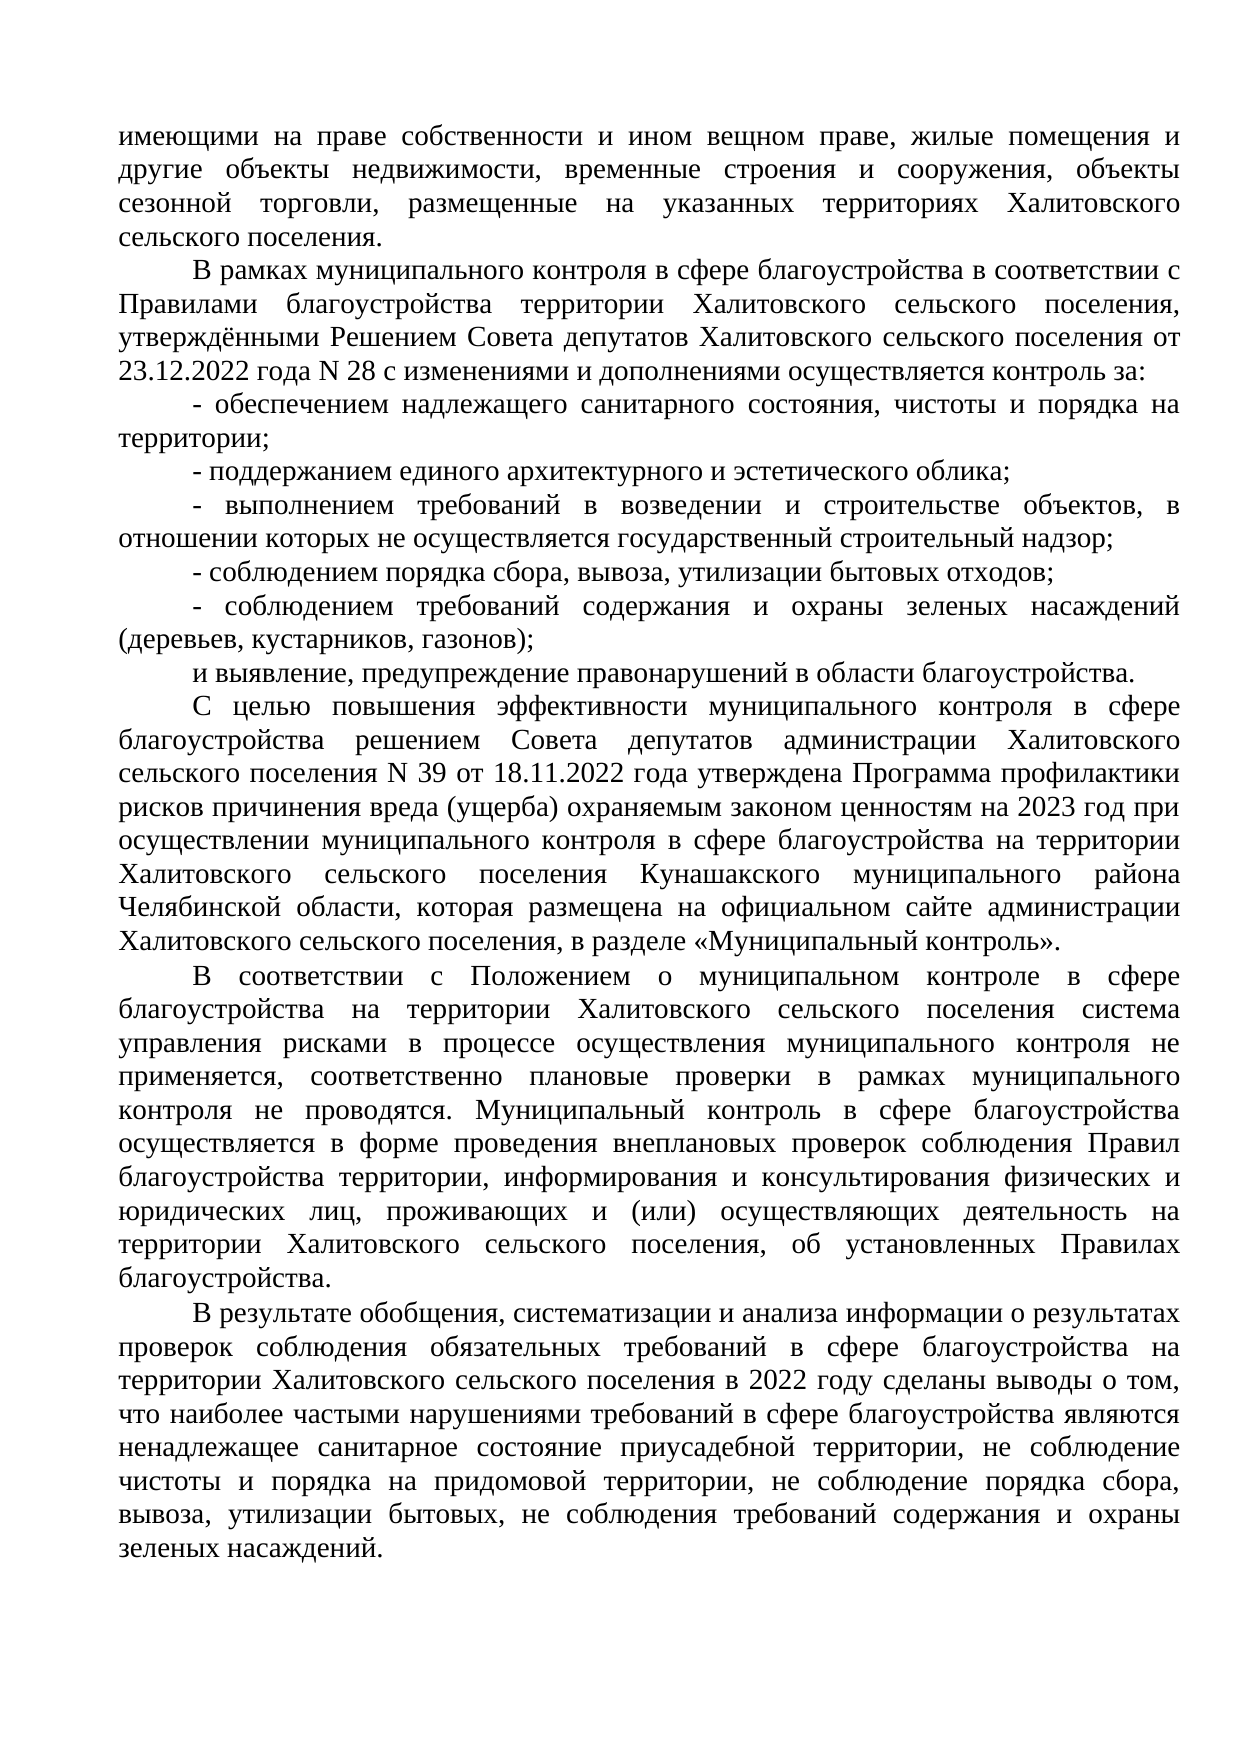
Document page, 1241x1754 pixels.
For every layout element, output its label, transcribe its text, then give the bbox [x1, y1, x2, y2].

text - соблюдением порядка сбора, вывоза, утилизации бытовых отходов; [118, 554, 1181, 588]
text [118, 118, 1181, 252]
text - выполнением требований в возведении и строительстве объектов, в отношении которых не осуществляется государственный строительный надзор; [118, 487, 1181, 554]
text - соблюдением требований содержания и охраны зеленых насаждений (деревьев, кустарников, газонов); [118, 588, 1181, 655]
text В результате обобщения, систематизации и анализа информации о результатах проверок соблюдения обязательных требований в сфере благоустройства на территории Халитовского сельского поселения в 2022 году сделаны выводы о том, что наиболее частыми нарушениями требований в сфере благоустройства являются ненадлежащее санитарное состояние приусадебной территории, не соблюдение чистоты и порядка на придомовой территории, не соблюдение порядка сбора, вывоза, утилизации бытовых, не соблюдения требований содержания и охраны зеленых насаждений. [118, 1295, 1181, 1563]
text и выявление, предупреждение правонарушений в области благоустройства. [118, 655, 1181, 688]
text - поддержанием единого архитектурного и эстетического облика; [118, 453, 1181, 487]
text С целью повышения эффективности муниципального контроля в сфере благоустройства решением Совета депутатов администрации Халитовского сельского поселения N 39 от 18.11.2022 года утверждена Программа профилактики рисков причинения вреда (ущерба) охраняемым законом ценностям на 2023 год при осуществлении муниципального контроля в сфере благоустройства на территории Халитовского сельского поселения Кунашакского муниципального района Челябинской области, которая размещена на официальном сайте администрации Халитовского сельского поселения, в разделе «Муниципальный контроль». [118, 688, 1181, 957]
text В рамках муниципального контроля в сфере благоустройства в соответствии с Правилами благоустройства территории Халитовского сельского поселения, утверждёнными Решением Совета депутатов Халитовского сельского поселения от 23.12.2022 года N 28 с изменениями и дополнениями осуществляется контроль за: [118, 252, 1181, 386]
text - обеспечением надлежащего санитарного состояния, чистоты и порядка на территории; [118, 386, 1181, 453]
text В соответствии с Положением о муниципальном контроле в сфере благоустройства на территории Халитовского сельского поселения система управления рисками в процессе осуществления муниципального контроля не применяется, соответственно плановые проверки в рамках муниципального контроля не проводятся. Муниципальный контроль в сфере благоустройства осуществляется в форме проведения внеплановых проверок соблюдения Правил благоустройства территории, информирования и консультирования физических и юридических лиц, проживающих и (или) осуществляющих деятельность на территории Халитовского сельского поселения, об установленных Правилах благоустройства. [118, 958, 1181, 1293]
